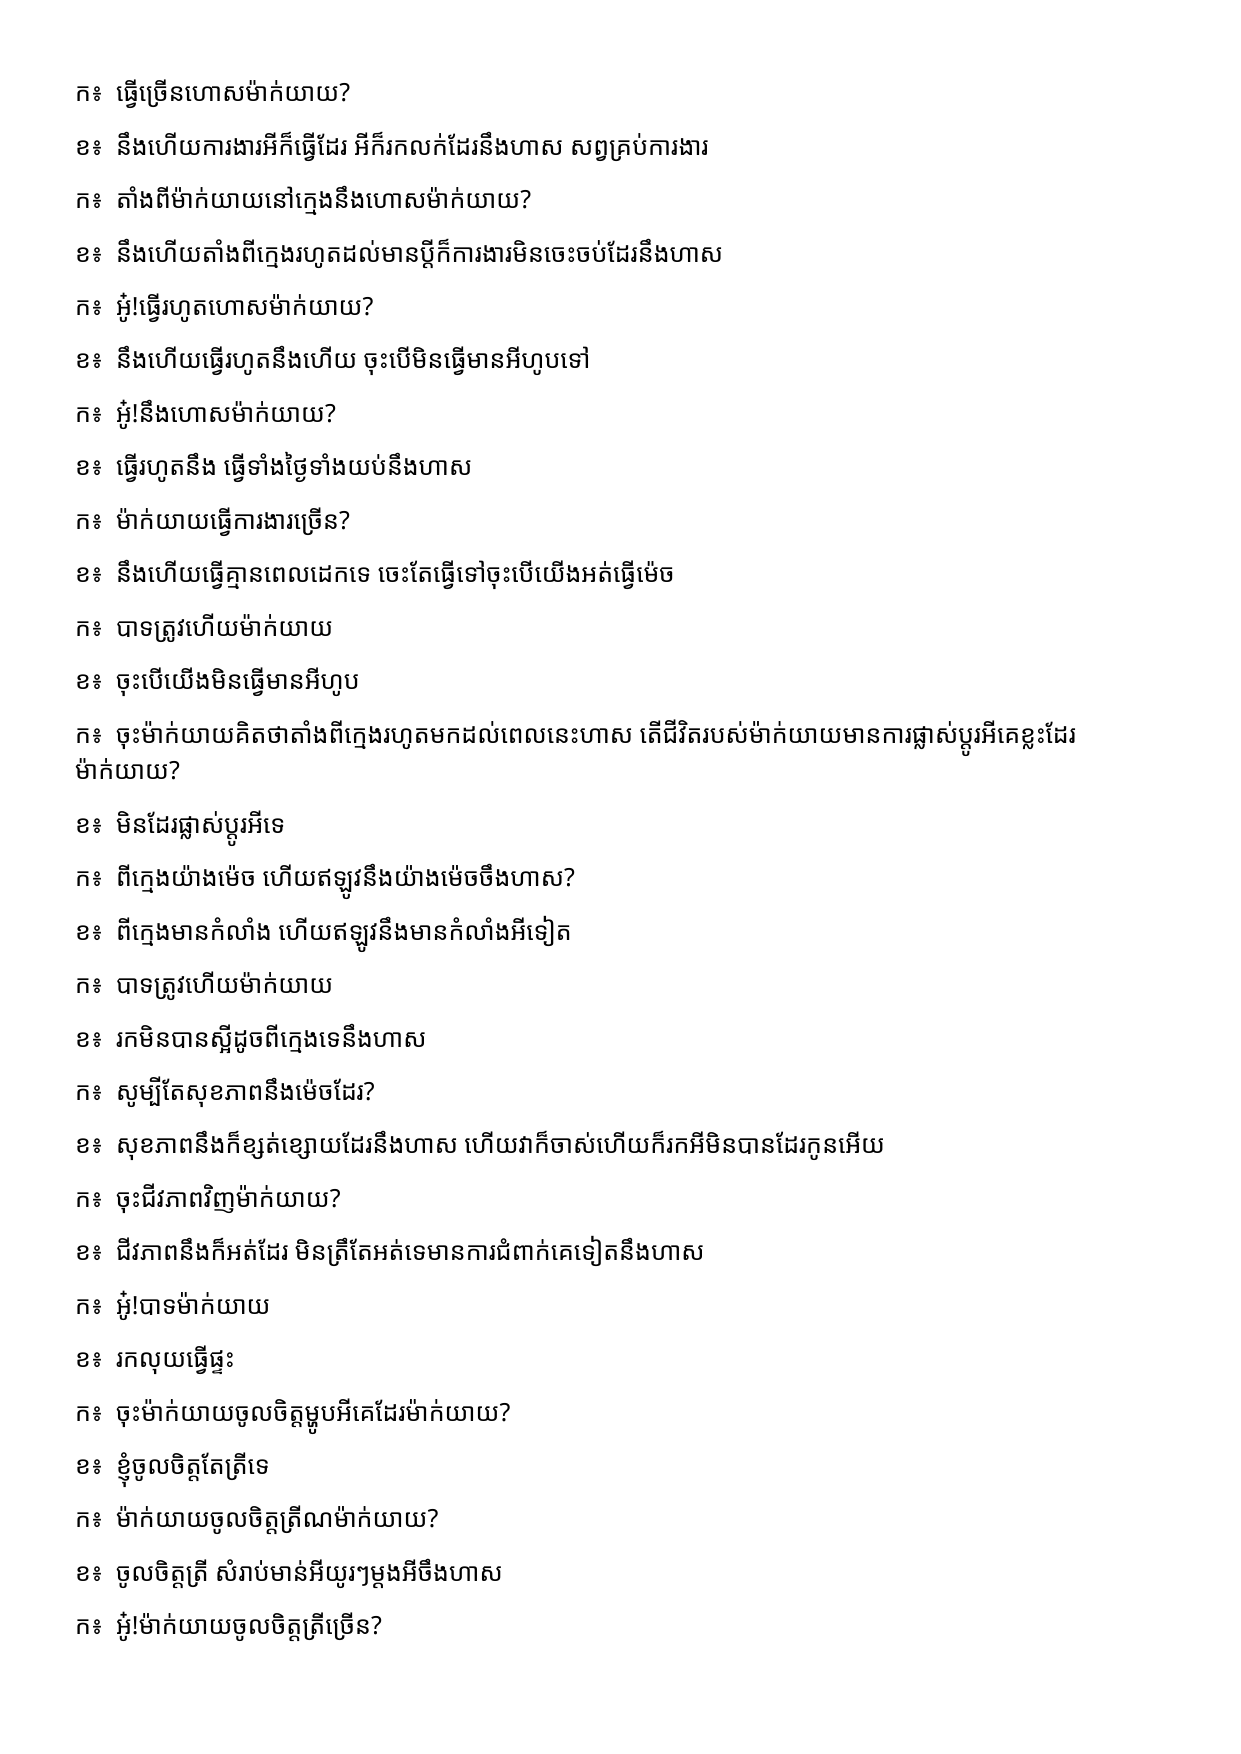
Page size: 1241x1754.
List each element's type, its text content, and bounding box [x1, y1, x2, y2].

text ក៖ តាំងពីម៉ាក់យាយនៅក្មេងនឹងហោសម៉ាក់យាយ? [75, 182, 1165, 216]
text ក៖ ចុះម៉ាក់យាយចូលចិត្តម្ហូបអីគេដែរម៉ាក់យាយ? [75, 1394, 1165, 1428]
text ខ៖ នឹងហើយធ្វើគ្មានពេលដេកទេ ចេះតែធ្វើទៅចុះបើយើងអត់ធ្វើម៉េច [75, 556, 1165, 590]
text ខ៖ ពីក្មេងមានកំលាំង ហើយឥឡូវនឹងមានកំលាំងអីទៀត [75, 913, 1165, 947]
text ខ៖ នឹងហើយតាំងពីក្មេងរហូតដល់មានប្ដីក៏ការងារមិនចេះចប់ដែរនឹងហាស [75, 235, 1165, 269]
text ខ៖ ចូលចិត្តត្រី សំរាប់មាន់អីយូរៗម្ដងអីចឹងហាស [75, 1554, 1165, 1589]
text ក៖ ធ្វើច្រើនហោសម៉ាក់យាយ? [75, 75, 1165, 109]
text ខ៖ រកលុយធ្វើផ្ទះ [75, 1341, 1165, 1375]
text ក៖ អូ៎!បាទម៉ាក់យាយ [75, 1287, 1165, 1321]
text ក៖ បាទត្រូវហើយម៉ាក់យាយ [75, 609, 1165, 643]
text ក៖ ម៉ាក់យាយចូលចិត្តត្រីណម៉ាក់យាយ? [75, 1501, 1165, 1535]
text ក៖ ពីក្មេងយ៉ាងម៉េច ហើយឥឡូវនឹងយ៉ាងម៉េចចឹងហាស? [75, 860, 1165, 894]
text ខ៖ ធ្វើរហូតនឹង ធ្វើទាំងថ្ងៃទាំងយប់នឹងហាស [75, 449, 1165, 483]
text ខ៖ នឹងហើយធ្វើរហូតនឹងហើយ ចុះបើមិនធ្វើមានអីហូបទៅ [75, 342, 1165, 376]
text ក៖ ចុះម៉ាក់យាយគិតថាតាំងពីក្មេងរហូតមកដល់ពេលនេះហាស តើជីវិតរបស់ម៉ាក់យាយមានការផ្លាស់ប្ដូរអីគេខ្លះដែរម៉ាក់យាយ? [75, 716, 1165, 787]
text ក៖ សូម្បីតែសុខភាពនឹងម៉េចដែរ? [75, 1074, 1165, 1108]
text ខ៖ មិនដែរផ្លាស់ប្ដូរអីទេ [75, 806, 1165, 841]
text ខ៖ រកមិនបានស្អីដូចពីក្មេងទេនឹងហាស [75, 1020, 1165, 1054]
text ក៖ អូ៎!ម៉ាក់យាយចូលចិត្តត្រីច្រើន? [75, 1608, 1165, 1642]
text ក៖ អូ៎!ធ្វើរហូតហោសម៉ាក់យាយ? [75, 289, 1165, 323]
text ខ៖ ខ្ញុំចូលចិត្តតែត្រីទេ [75, 1448, 1165, 1482]
text ក៖ អូ៎!នឹងហោសម៉ាក់យាយ? [75, 396, 1165, 430]
text ខ៖ ចុះបើយើងមិនធ្វើមានអីហូប [75, 663, 1165, 697]
text ខ៖ នឹងហើយការងារអីក៏ធ្វើដែរ អីក៏រកលក់ដែរនឹងហាស សព្វគ្រប់ការងារ [75, 128, 1165, 162]
text ក៖ ចុះជីវភាពវិញម៉ាក់យាយ? [75, 1181, 1165, 1214]
text ខ៖ ជីវភាពនឹងក៏អត់ដែរ មិនត្រឹតែអត់ទេមានការជំពាក់គេទៀតនឹងហាស [75, 1234, 1165, 1268]
text ក៖ ម៉ាក់យាយធ្វើការងារច្រើន? [75, 502, 1165, 537]
text ខ៖ សុខភាពនឹងក៏ខ្សត់ខ្សោយដែរនឹងហាស ហើយវាក៏ចាស់ហើយក៏រកអីមិនបានដែរកូនអើយ [75, 1127, 1165, 1161]
text ក៖ បាទត្រូវហើយម៉ាក់យាយ [75, 967, 1165, 1001]
